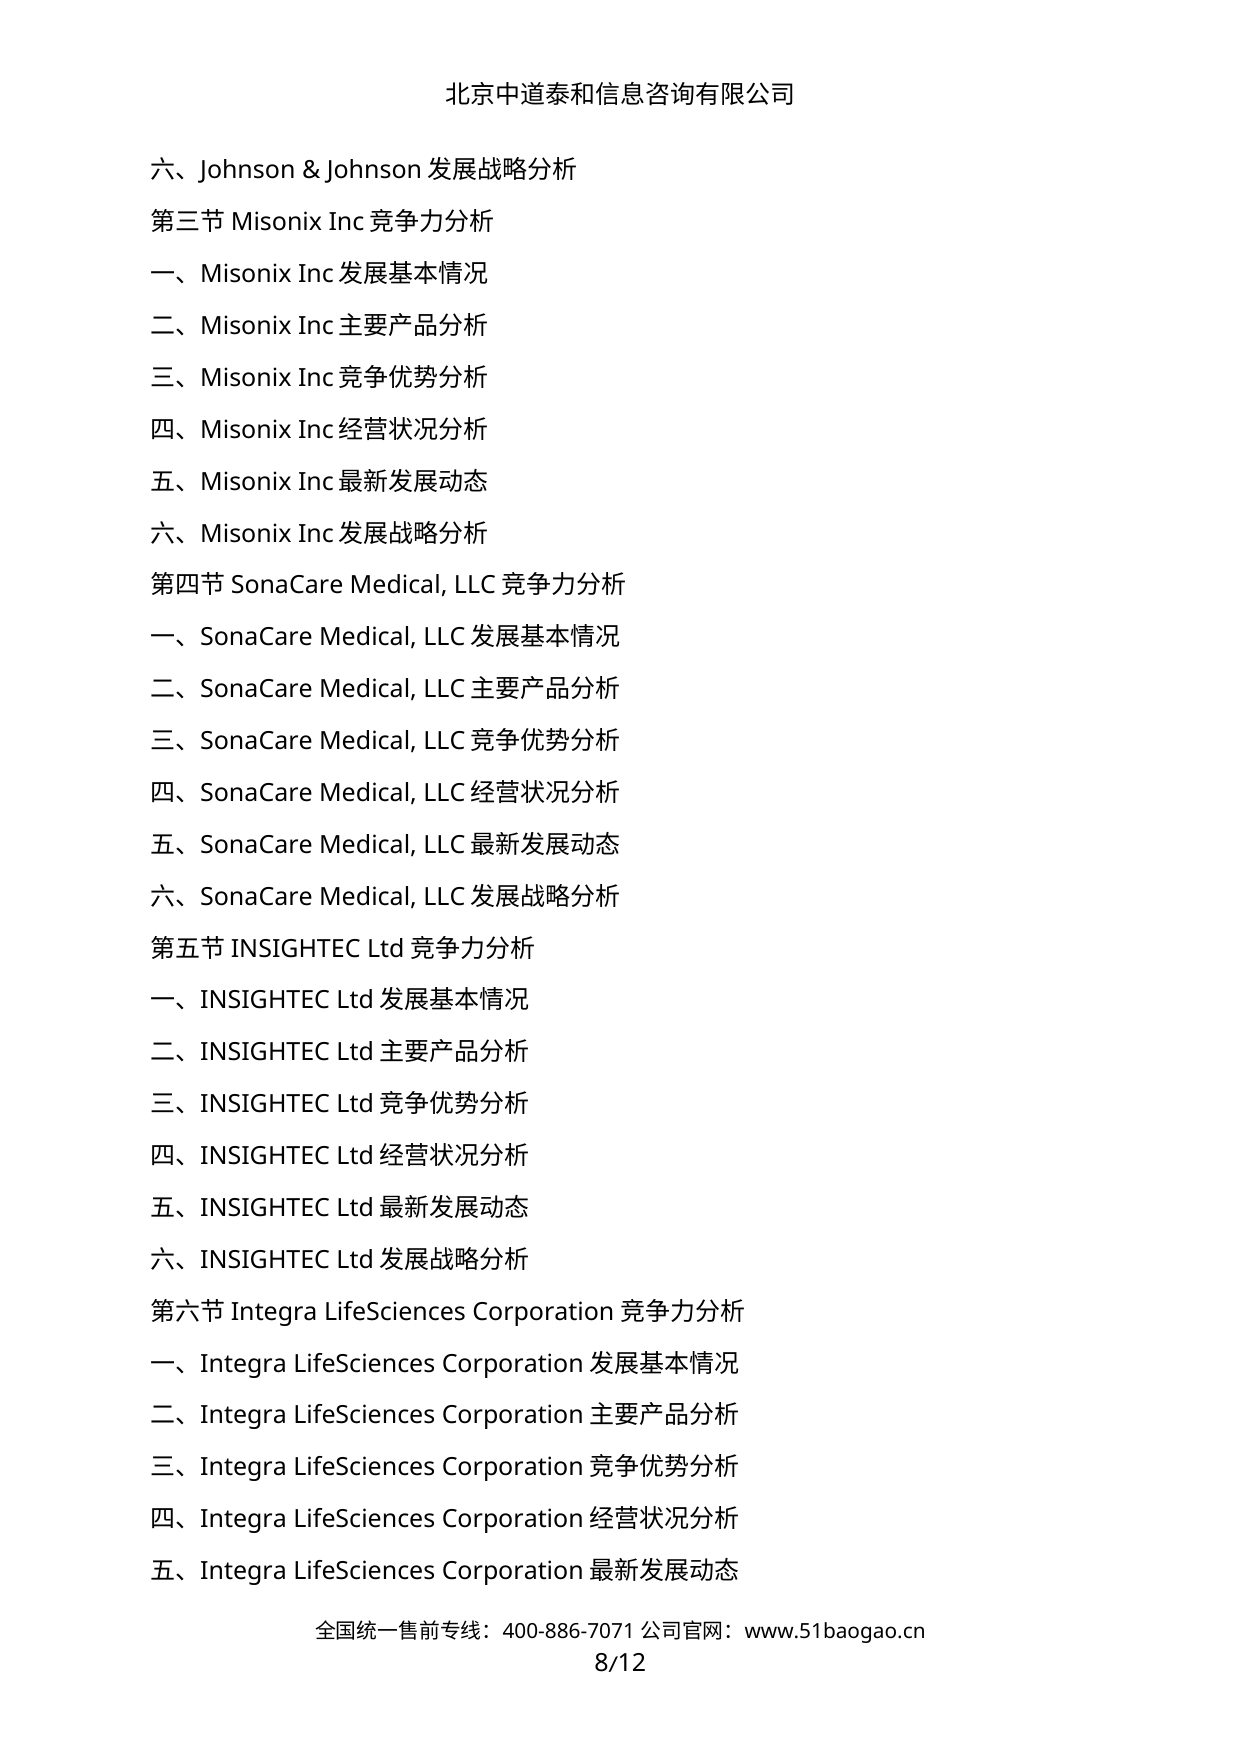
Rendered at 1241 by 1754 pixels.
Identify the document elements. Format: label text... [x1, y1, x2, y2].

text 第三节 Misonix Inc竞争力分析 [150, 202, 1090, 238]
text 三、INSIGHTEC Ltd竞争优势分析 [150, 1084, 1090, 1120]
text 一、Misonix Inc发展基本情况 [150, 254, 1090, 290]
text 一、SonaCare Medical, LLC发展基本情况 [150, 617, 1090, 653]
text 四、SonaCare Medical, LLC经营状况分析 [150, 772, 1090, 809]
text 二、INSIGHTEC Ltd主要产品分析 [150, 1032, 1090, 1068]
text 二、Misonix Inc主要产品分析 [150, 306, 1090, 342]
text 四、Integra LifeSciences Corporation经营状况分析 [150, 1499, 1090, 1535]
text 三、Integra LifeSciences Corporation竞争优势分析 [150, 1447, 1090, 1483]
text 二、SonaCare Medical, LLC主要产品分析 [150, 669, 1090, 705]
text 六、SonaCare Medical, LLC发展战略分析 [150, 876, 1090, 912]
text 四、INSIGHTEC Ltd经营状况分析 [150, 1136, 1090, 1172]
text 三、SonaCare Medical, LLC竞争优势分析 [150, 721, 1090, 757]
text 五、Integra LifeSciences Corporation最新发展动态 [150, 1551, 1090, 1587]
text 五、INSIGHTEC Ltd最新发展动态 [150, 1187, 1090, 1224]
text 二、Integra LifeSciences Corporation主要产品分析 [150, 1395, 1090, 1431]
text 六、Misonix Inc发展战略分析 [150, 513, 1090, 549]
text 六、INSIGHTEC Ltd发展战略分析 [150, 1239, 1090, 1276]
text 第六节 Integra LifeSciences Corporation竞争力分析 [150, 1291, 1090, 1327]
text 五、SonaCare Medical, LLC最新发展动态 [150, 824, 1090, 861]
text 三、Misonix Inc竞争优势分析 [150, 357, 1090, 394]
text 第四节 SonaCare Medical, LLC竞争力分析 [150, 565, 1090, 601]
text 一、Integra LifeSciences Corporation发展基本情况 [150, 1343, 1090, 1379]
text 五、Misonix Inc最新发展动态 [150, 461, 1090, 497]
text 四、Misonix Inc经营状况分析 [150, 409, 1090, 446]
text 第五节 INSIGHTEC Ltd竞争力分析 [150, 928, 1090, 964]
text 一、INSIGHTEC Ltd发展基本情况 [150, 980, 1090, 1016]
text 六、Johnson & Johnson发展战略分析 [150, 150, 1090, 186]
